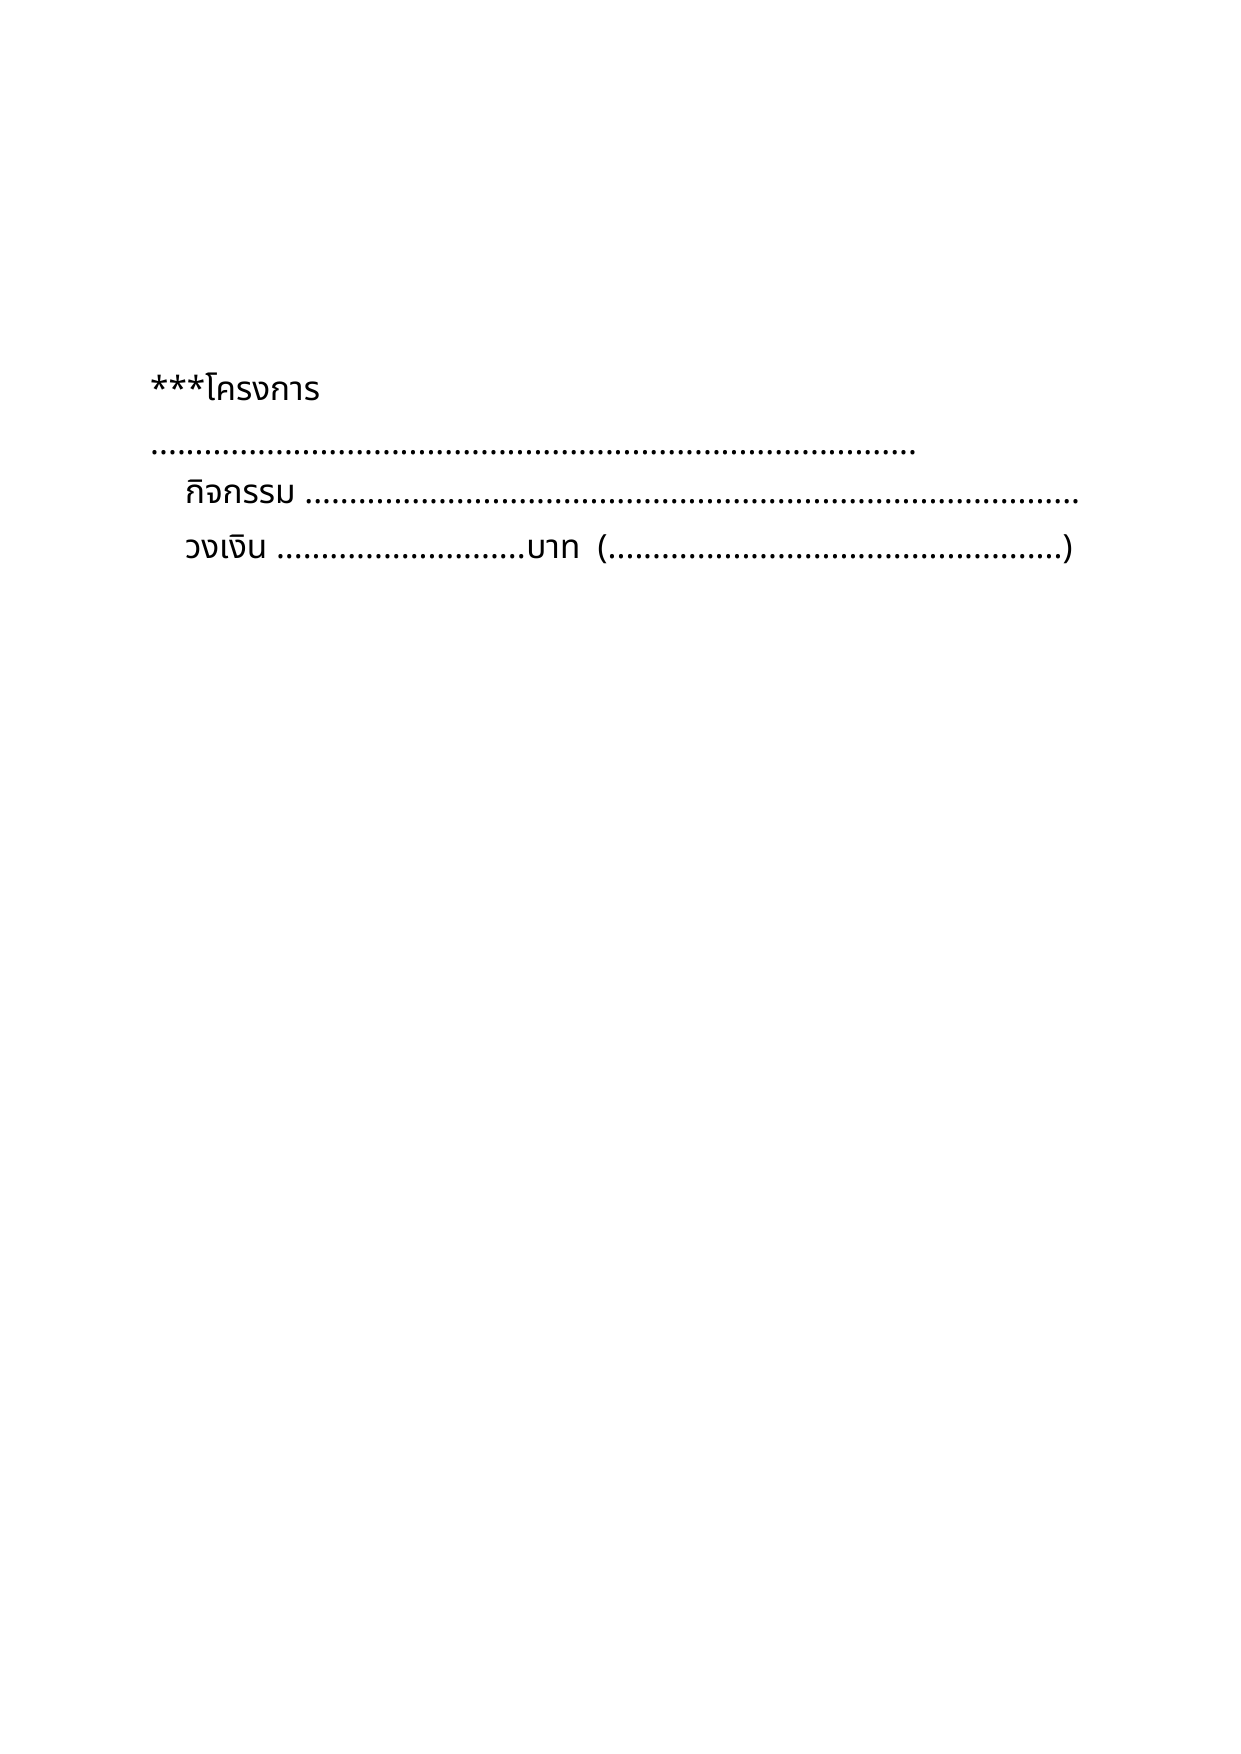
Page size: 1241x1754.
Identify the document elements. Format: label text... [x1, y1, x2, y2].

text กิจกรรม ....................................................................................... [150, 468, 1090, 519]
text ***โครงการ ...................................................................................... [150, 365, 1090, 464]
text วงเงิน ............................บาท (...................................................) [150, 523, 1090, 573]
